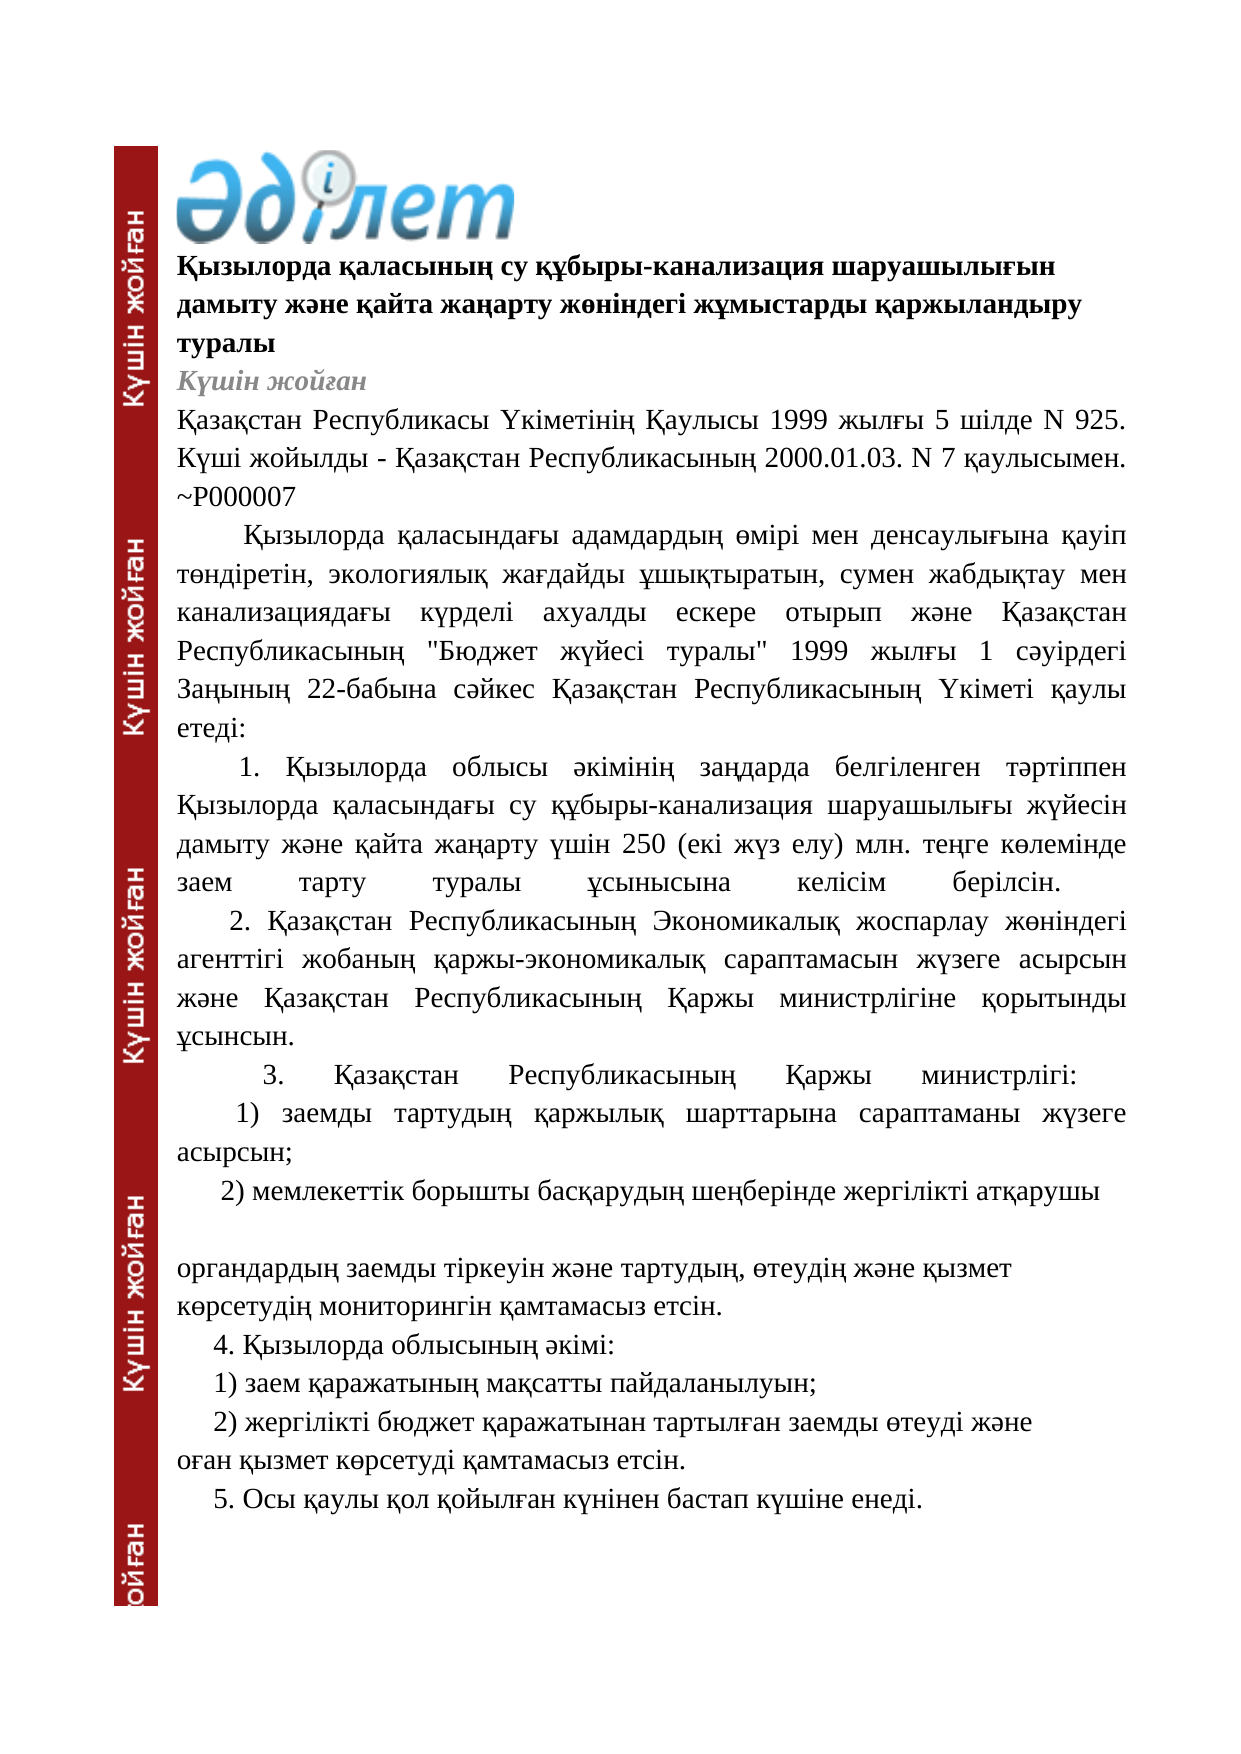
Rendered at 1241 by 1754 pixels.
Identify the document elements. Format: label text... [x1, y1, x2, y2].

picture [114, 146, 158, 248]
text Қызылорда қаласындағы адамдардың өмірі мен денсаулығына қауіп төндіретін, экологиялық жағдайды ұшықтыратын, сумен жабдықтау мен канализациядағы күрделі ахуалды ескере отырып және Қазақстан Республикасының "Бюджет жүйесі туралы" 1999 жылғы 1 сәуірдегі Заңының 22-бабына сәйкес Қазақстан Республикасының Үкіметі қаулы етеді: 1. Қызылорда облысы әкімінің заңдарда белгіленген тәртіппен Қызылорда қаласындағы су құбыры-канализация шаруашылығы жүйесін дамыту және қайта жаңарту үшін 250 (екі жүз елу) млн. теңге көлемінде заем тарту туралы ұсынысына келісім берілсін. 2. Қазақстан Республикасының Экономикалық жоспарлау жөніндегі агенттігі жобаның қаржы-экономикалық сараптамасын жүзеге асырсын және Қазақстан Республикасының Қаржы министрлігіне қорытынды ұсынсын. 3. Қазақстан Республикасының Қаржы министрлігі: 1) заемды тартудың қаржылық шарттарына сараптаманы жүзеге асырсын; 2) мемлекеттік борышты басқарудың шеңберінде жергілікті атқарушы [112, 517, 1128, 1206]
text 1) заем қаражатының мақсатты пайдаланылуын; [112, 1365, 1128, 1399]
text 5. Осы қаулы қол қойылған күнінен бастап күшіне енеді. [112, 1481, 1128, 1514]
picture [114, 1206, 158, 1250]
picture [114, 1360, 158, 1365]
text Қызылорда қаласының су құбыры-канализация шаруашылығын дамыту және қайта жаңарту жөніндегі жұмыстарды қаржыландыру туралы [112, 248, 1128, 358]
text көрсетудің мониторингін қамтамасыз етсін. [112, 1288, 1128, 1322]
picture [114, 1399, 158, 1404]
picture [114, 1514, 158, 1606]
picture [114, 1437, 158, 1442]
text Күшін жойған [112, 363, 1128, 397]
picture [176, 150, 515, 244]
text Қазақстан Республикасы Үкіметінің Қаулысы 1999 жылғы 5 шілде N 925. Күші жойылды - Қазақстан Республикасының 2000.01.03. N 7 қаулысымен. ~P000007 [112, 402, 1128, 512]
picture [114, 512, 158, 517]
picture [114, 397, 158, 402]
text 2) жергілікті бюджет қаражатынан тартылған заемды өтеуді және [112, 1404, 1128, 1437]
text органдардың заемды тіркеуін және тартудың, өтеудің және қызмет [112, 1250, 1128, 1283]
text оған қызмет көрсетуді қамтамасыз етсін. [112, 1442, 1128, 1476]
picture [114, 1322, 158, 1327]
picture [114, 1283, 158, 1288]
picture [114, 358, 158, 363]
text 4. Қызылорда облысының әкімі: [112, 1327, 1128, 1360]
picture [114, 1476, 158, 1481]
